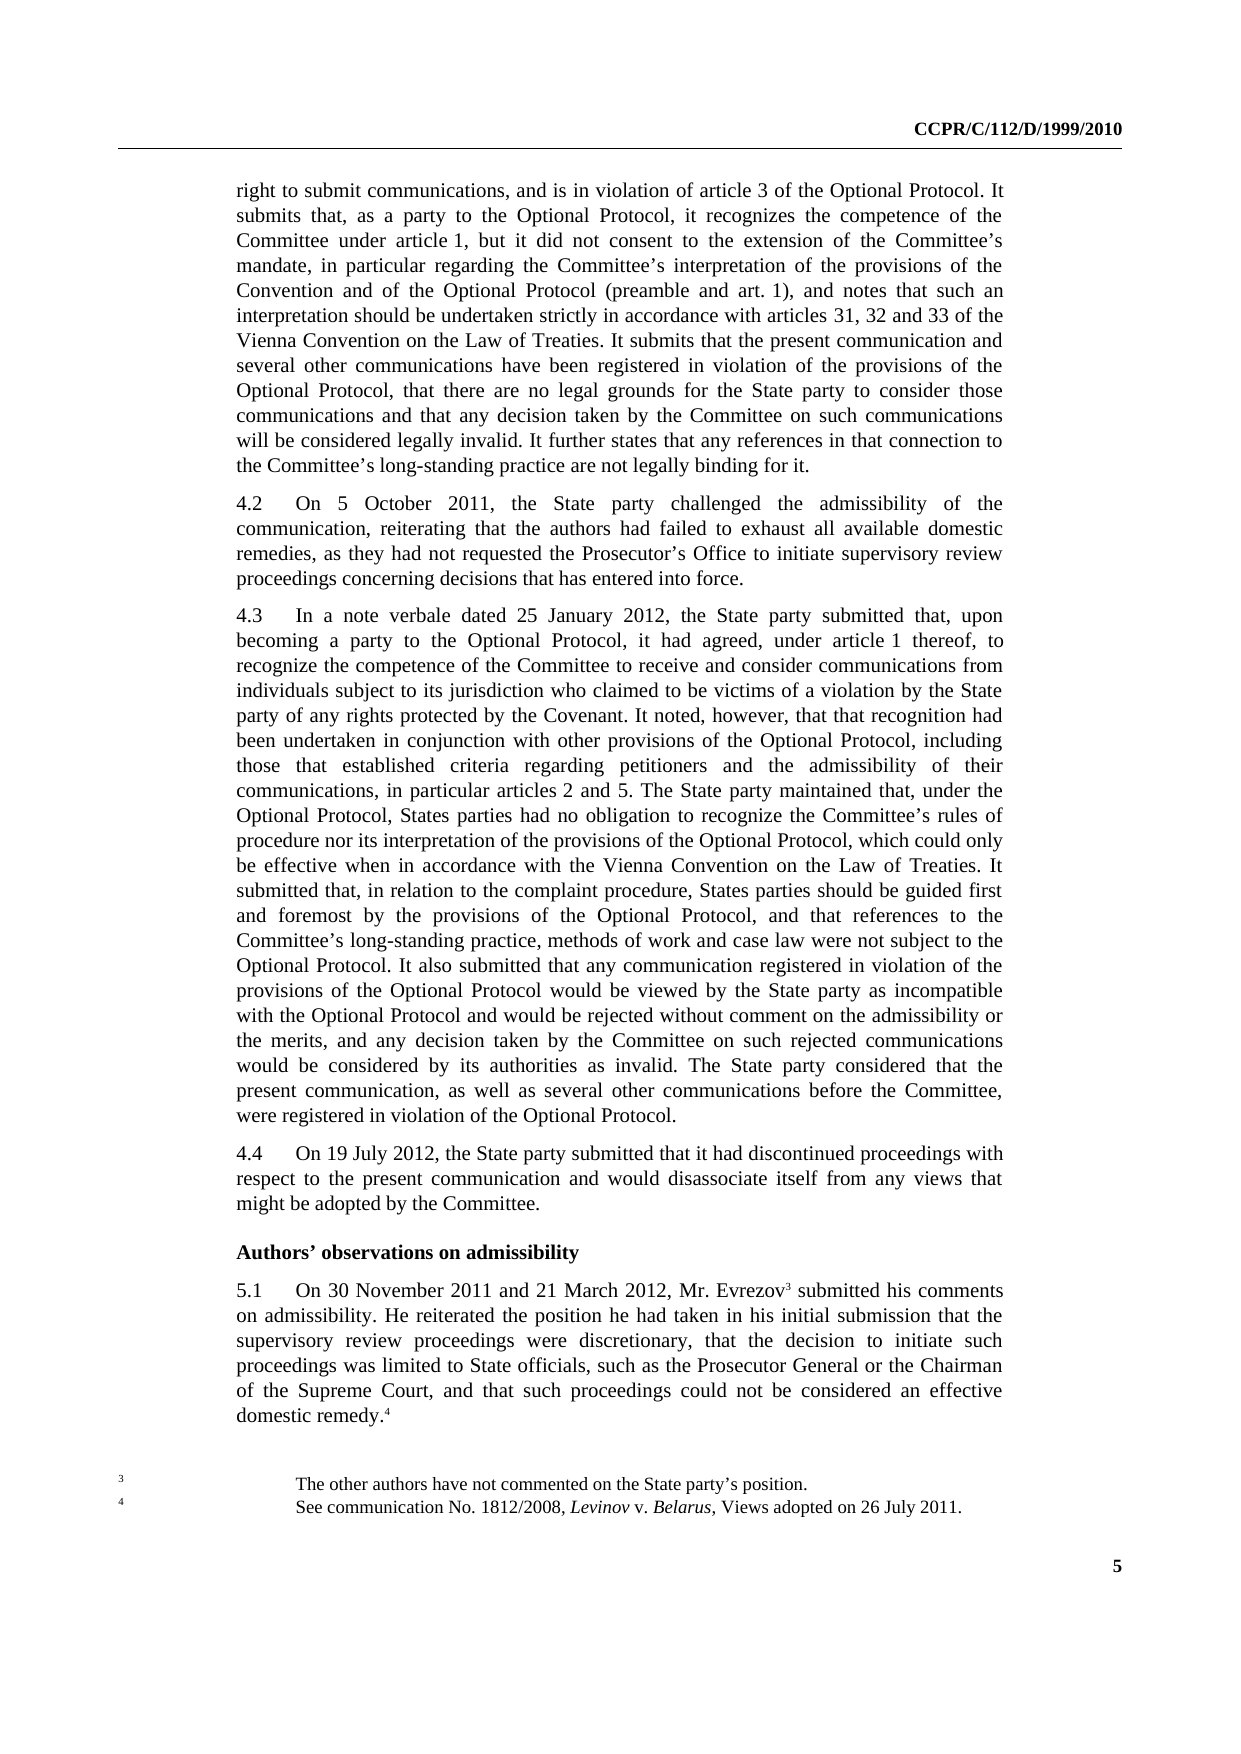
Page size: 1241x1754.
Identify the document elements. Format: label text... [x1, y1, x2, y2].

text 4.3 In a note verbale dated 25 January 2012, the State party submitted that, upon becoming a party to the Optional Protocol, it had agreed, under article 1 thereof, to recognize the competence of the Committee to receive and consider communications from individuals subject to its jurisdiction who claimed to be victims of a violation by the State party of any rights protected by the Covenant. It noted, however, that that recognition had been undertaken in conjunction with other provisions of the Optional Protocol, including those that established criteria regarding petitioners and the admissibility of their communications, in particular articles 2 and 5. The State party maintained that, under the Optional Protocol, States parties had no obligation to recognize the Committee’s rules of procedure nor its interpretation of the provisions of the Optional Protocol, which could only be effective when in accordance with the Vienna Convention on the Law of Treaties. It submitted that, in relation to the complaint procedure, States parties should be guided first and foremost by the provisions of the Optional Protocol, and that references to the Committee’s long-standing practice, methods of work and case law were not subject to the Optional Protocol. It also submitted that any communication registered in violation of the provisions of the Optional Protocol would be viewed by the State party as incompatible with the Optional Protocol and would be rejected without comment on the admissibility or the merits, and any decision taken by the Committee on such rejected communications would be considered by its authorities as invalid. The State party considered that the present communication, as well as several other communications before the Committee, were registered in violation of the Optional Protocol. [236, 602, 1004, 1127]
text 4.2 On 5 October 2011, the State party challenged the admissibility of the communication, reiterating that the authors had failed to exhaust all available domestic remedies, as they had not requested the Prosecutor’s Office to initiate supervisory review proceedings concerning decisions that has entered into force. [236, 490, 1004, 590]
text Authors’ observations on admissibility [118, 1240, 1004, 1265]
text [236, 177, 1004, 477]
text 4.4 On 19 July 2012, the State party submitted that it had discontinued proceedings with respect to the present communication and would disassociate itself from any views that might be adopted by the Committee. [236, 1140, 1004, 1215]
text 5.1 On 30 November 2011 and 21 March 2012, Mr. Evrezov submitted his comments on admissibility. He reiterated the position he had taken in his initial submission that the supervisory review proceedings were discretionary, that the decision to initiate such proceedings was limited to State officials, such as the Prosecutor General or the Chairman of the Supreme Court, and that such proceedings could not be considered an effective domestic remedy. [236, 1277, 1004, 1427]
